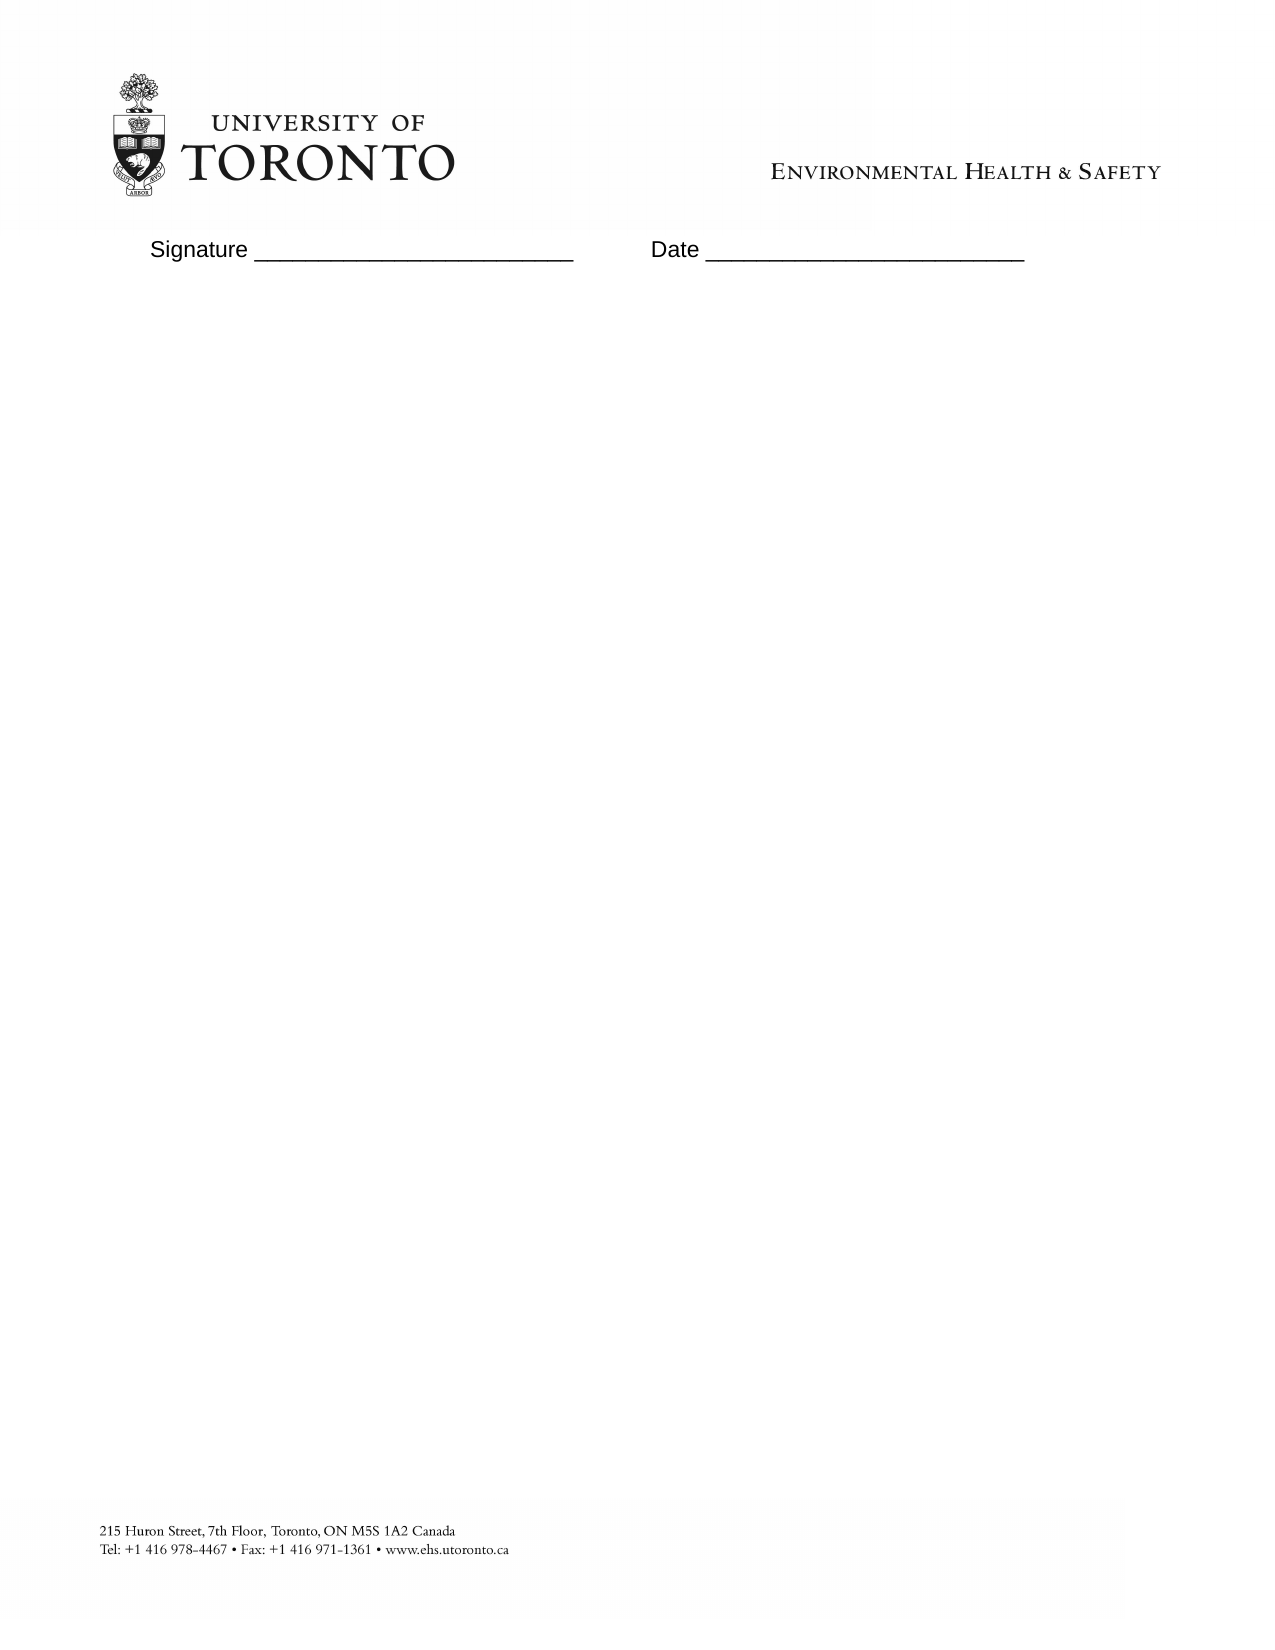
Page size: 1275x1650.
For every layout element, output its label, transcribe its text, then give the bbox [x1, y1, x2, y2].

text Signature _________________________ Date _________________________ [150, 236, 1125, 262]
picture [0, 0, 1275, 236]
picture [0, 1498, 1125, 1619]
